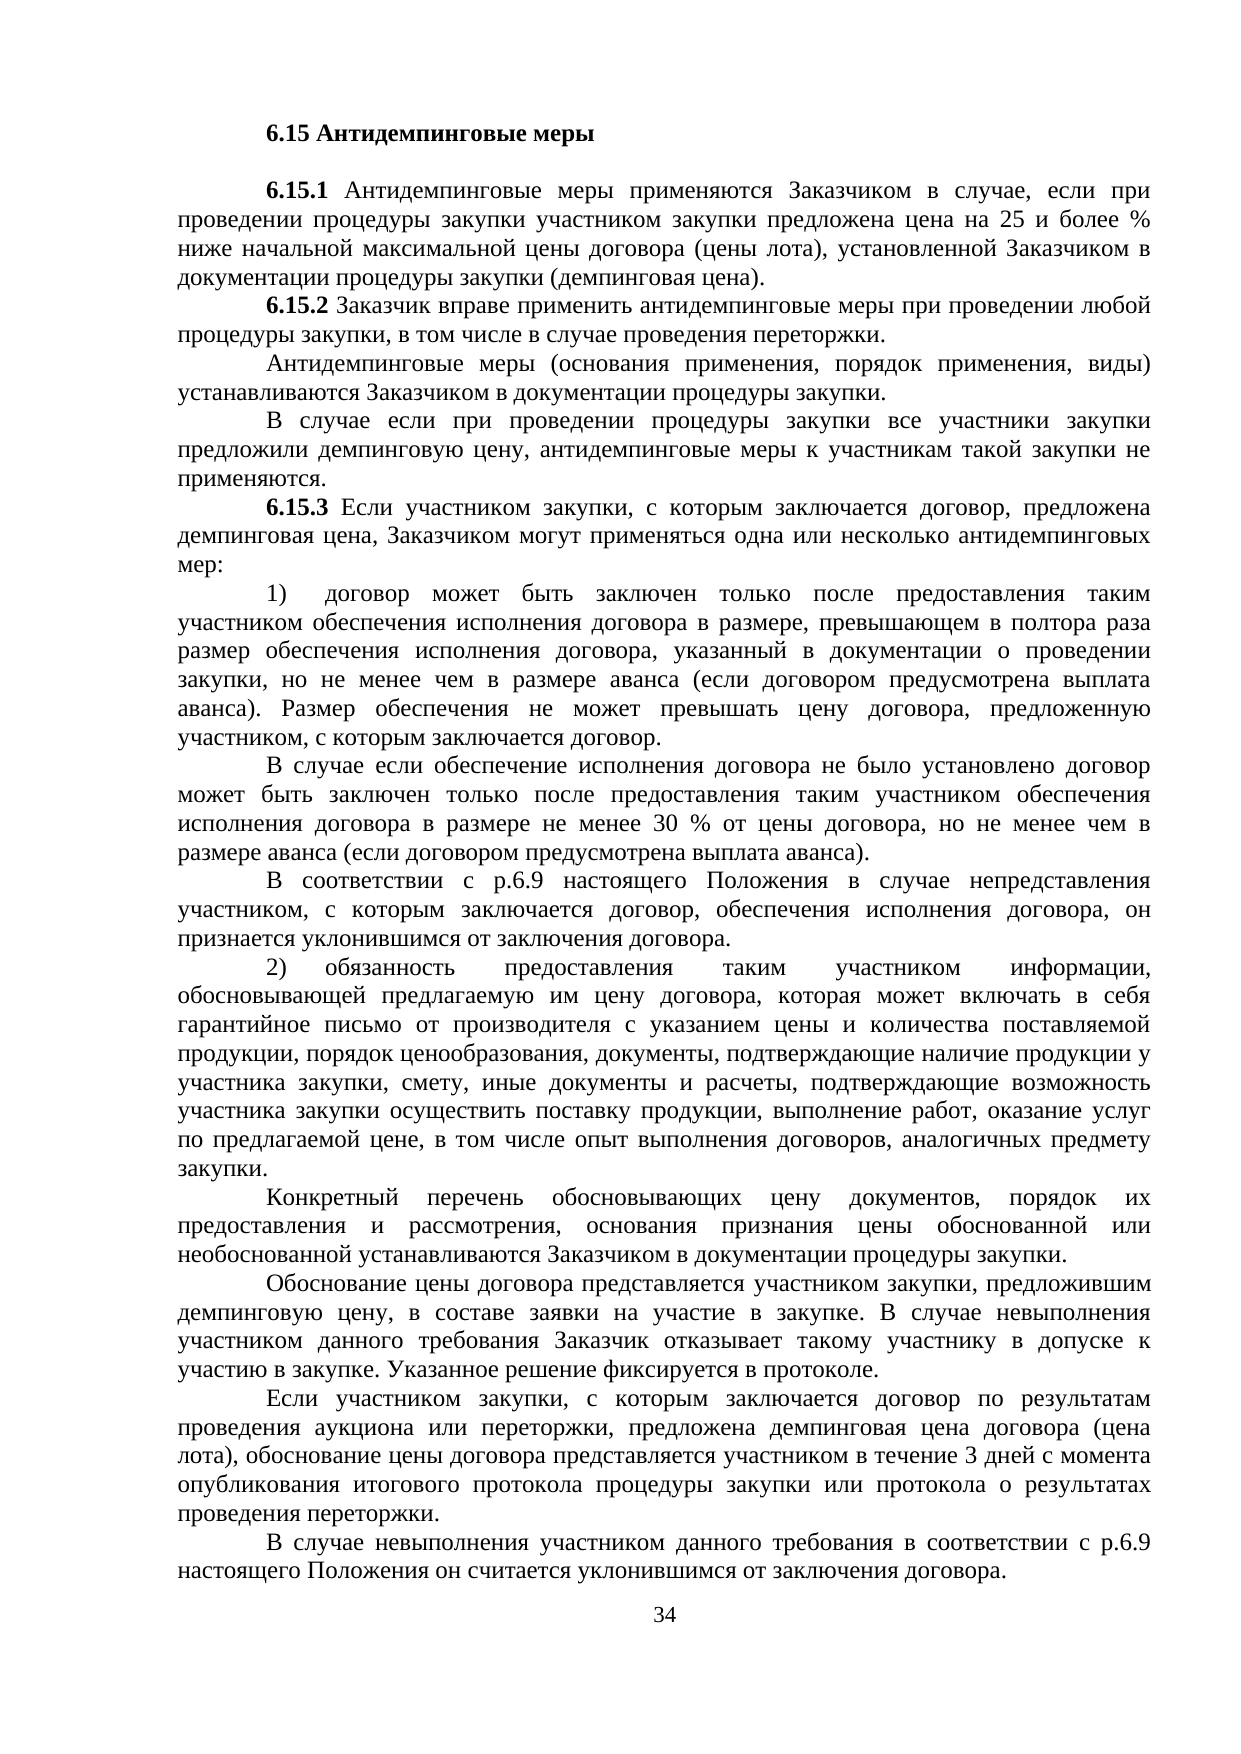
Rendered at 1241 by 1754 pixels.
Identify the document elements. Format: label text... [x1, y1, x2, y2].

text 6.15.3 Если участником закупки, с которым заключается договор, предложена демпинговая цена, Заказчиком могут применяться одна или несколько антидемпинговых мер: [177, 492, 1152, 578]
text В случае невыполнения участником данного требования в соответствии с р.6.9 настоящего Положения он считается уклонившимся от заключения договора. [177, 1527, 1152, 1584]
text В случае если при проведении процедуры закупки все участники закупки предложили демпинговую цену, антидемпинговые меры к участникам такой закупки не применяются. [177, 406, 1152, 492]
text Антидемпинговые меры (основания применения, порядок применения, виды) устанавливаются Заказчиком в документации процедуры закупки. [177, 348, 1152, 406]
text 6.15.1 Антидемпинговые меры применяются Заказчиком в случае, если при проведении процедуры закупки участником закупки предложена цена на 25 и более % ниже начальной максимальной цены договора (цены лота), установленной Заказчиком в документации процедуры закупки (демпинговая цена). [177, 176, 1152, 291]
text Обоснование цены договора представляется участником закупки, предложившим демпинговую цену, в составе заявки на участие в закупке. В случае невыполнения участником данного требования Заказчик отказывает такому участнику в допуске к участию в закупке. Указанное решение фиксируется в протоколе. [177, 1268, 1152, 1383]
text 6.15.2 Заказчик вправе применить антидемпинговые меры при проведении любой процедуры закупки, в том числе в случае проведения переторжки. [177, 291, 1152, 348]
list договор может быть заключен только после предоставления таким участником обеспечения исполнения договора в размере, превышающем в полтора раза размер обеспечения исполнения договора, указанный в документации о проведении закупки, но не менее чем в размере аванса (если договором предусмотрена выплата аванса). Размер обеспечения не может превышать цену договора, предложенную участником, с которым заключается договор. [177, 578, 1152, 751]
text В соответствии с р.6.9 настоящего Положения в случае непредставления участником, с которым заключается договор, обеспечения исполнения договора, он признается уклонившимся от заключения договора. [177, 866, 1152, 952]
text 6.15 Антидемпинговые меры [177, 118, 1152, 147]
text Конкретный перечень обосновывающих цену документов, порядок их предоставления и рассмотрения, основания признания цены обоснованной или необоснованной устанавливаются Заказчиком в документации процедуры закупки. [177, 1182, 1152, 1268]
list обязанность предоставления таким участником информации, обосновывающей предлагаемую им цену договора, которая может включать в себя гарантийное письмо от производителя с указанием цены и количества поставляемой продукции, порядок ценообразования, документы, подтверждающие наличие продукции у участника закупки, смету, иные документы и расчеты, подтверждающие возможность участника закупки осуществить поставку продукции, выполнение работ, оказание услуг по предлагаемой цене, в том числе опыт выполнения договоров, аналогичных предмету закупки. [177, 952, 1152, 1182]
text Если участником закупки, с которым заключается договор по результатам проведения аукциона или переторжки, предложена демпинговая цена договора (цена лота), обоснование цены договора представляется участником в течение 3 дней с момента опубликования итогового протокола процедуры закупки или протокола о результатах проведения переторжки. [177, 1383, 1152, 1527]
text В случае если обеспечение исполнения договора не было установлено договор может быть заключен только после предоставления таким участником обеспечения исполнения договора в размере не менее 30 % от цены договора, но не менее чем в размере аванса (если договором предусмотрена выплата аванса). [177, 751, 1152, 866]
